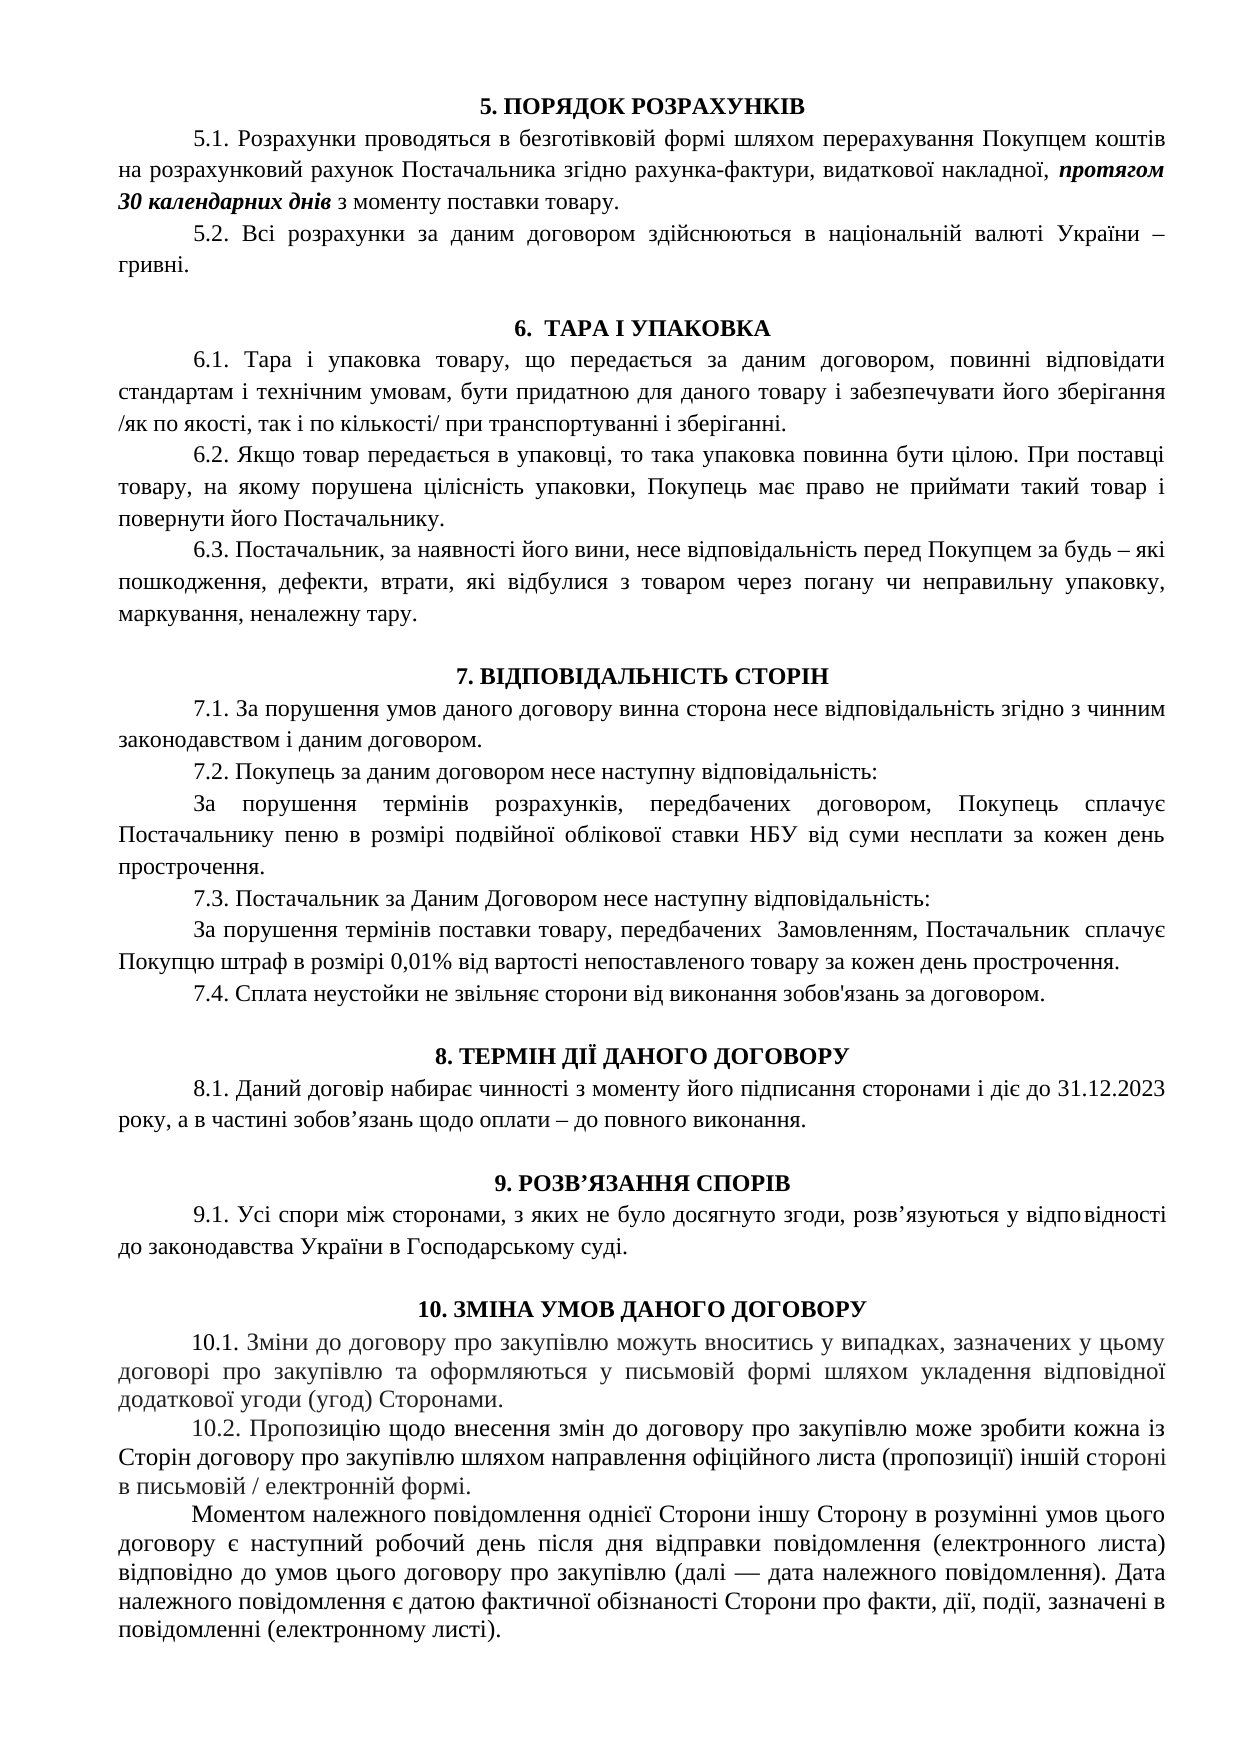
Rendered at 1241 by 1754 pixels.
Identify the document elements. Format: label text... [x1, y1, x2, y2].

text 8.1. Даний договір набирає чинності з моменту його підписання сторонами і діє до 31.12.2023 року, а в частині зобов’язань щодо оплати – до повного виконання. [118, 1074, 1167, 1133]
text 5.1. Розрахунки проводяться в безготівковій формі шляхом перерахування Покупцем коштів на розрахунковий рахунок Постачальника згідно рахунка-фактури, видаткової накладної, протягом 30 календарних днів з моменту поставки товару. [118, 124, 1167, 215]
text 9. РОЗВ’ЯЗАННЯ СПОРІВ [118, 1169, 1167, 1196]
text За порушення термінів розрахунків, передбачених договором, Покупець сплачує Постачальнику пеню в розмірі подвійної облікової ставки НБУ від суми несплати за кожен день прострочення. [118, 789, 1167, 880]
text 10. ЗМІНА УМОВ ДАНОГО ДОГОВОРУ [118, 1295, 1167, 1323]
text 10.1. Зміни до договору про закупівлю можуть вноситись у випадках, зазначених у цьому договорі про закупівлю та оформляються у письмовій формі шляхом укладення відповідної додаткової угоди (угод) Сторонами. [118, 1327, 1167, 1413]
text 6.1. Тара і упаковка товару, що передається за даним договором, повинні відповідати стандартам і технічним умовам, бути придатною для даного товару і забезпечувати його зберігання /як по якості, так і по кількості/ при транспортуванні і зберіганні. [118, 345, 1167, 436]
text 5. ПОРЯДОК РОЗРАХУНКІВ [118, 92, 1167, 120]
text 7.1. За порушення умов даного договору винна сторона несе відповідальність згідно з чинним законодавством і даним договором. [118, 694, 1167, 753]
text 7.3. Постачальник за Даним Договором несе наступну відповідальність: [118, 884, 1167, 911]
text 6.3. Постачальник, за наявності його вини, несе відповідальність перед Покупцем за будь – які пошкодження, дефекти, втрати, які відбулися з товаром через погану чи неправильну упаковку, маркування, неналежну тару. [118, 535, 1167, 626]
text 8. ТЕРМІН ДІЇ ДАНОГО ДОГОВОРУ [118, 1042, 1167, 1070]
text 7. ВІДПОВІДАЛЬНІСТЬ СТОРІН [118, 662, 1167, 690]
text Моментом належного повідомлення однієї Сторони іншу Сторону в розумінні умов цього договору є наступний робочий день після дня відправки повідомлення (електронного листа) відповідно до умов цього договору про закупівлю (далі — дата належного повідомлення). Дата належного повідомлення є датою фактичної обізнаності Сторони про факти, дії, події, зазначені в повідомленні (електронному листі). [118, 1499, 1167, 1643]
text 9.1. Усі спори між сторонами, з яких не було досягнуто згоди, розв’язуються у відповідності до законодавства України в Господарському суді. [118, 1200, 1167, 1260]
text 7.4. Сплата неустойки не звільняє сторони від виконання зобов'язань за договором. [118, 979, 1167, 1006]
text 7.2. Покупець за даним договором несе наступну відповідальність: [118, 757, 1167, 785]
text 6.2. Якщо товар передається в упаковці, то така упаковка повинна бути цілою. При поставці товару, на якому порушена цілісність упаковки, Покупець має право не приймати такий товар і повернути його Постачальнику. [118, 440, 1167, 531]
text 6. ТАРА І УПАКОВКА [118, 314, 1167, 341]
text 5.2. Всі розрахунки за даним договором здійснюються в національній валюті України – гривні. [118, 219, 1167, 278]
text 10.2. Пропозицію щодо внесення змін до договору про закупівлю може зробити кожна із Сторін договору про закупівлю шляхом направлення офіційного листа (пропозиції) іншій стороні в письмовій / електронній формі. [118, 1413, 1167, 1499]
text За порушення термінів поставки товару, передбачених Замовленням, Постачальник сплачує Покупцю штраф в розмірі 0,01% від вартості непоставленого товару за кожен день прострочення. [118, 915, 1167, 975]
